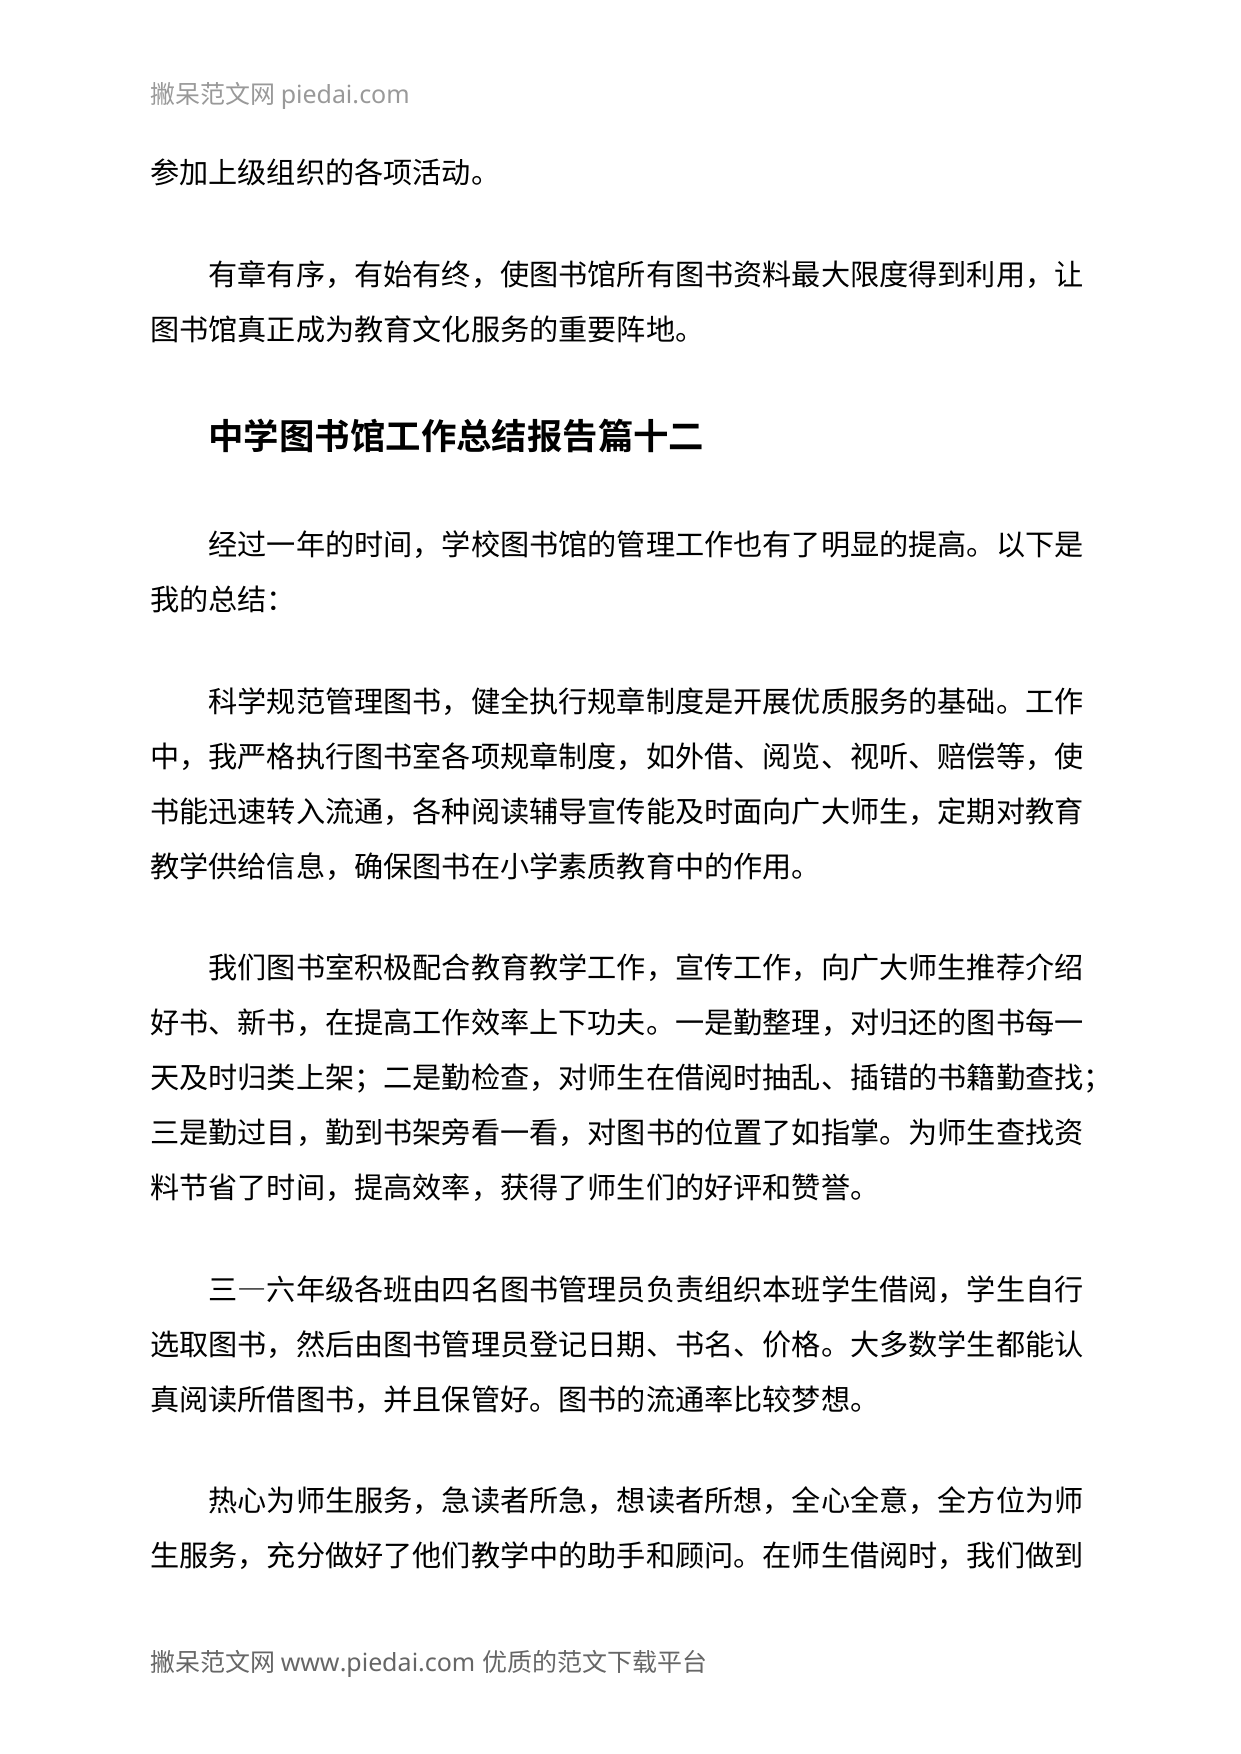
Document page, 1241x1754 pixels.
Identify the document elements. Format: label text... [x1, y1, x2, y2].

text 我们图书室积极配合教育教学工作，宣传工作，向广大师生推荐介绍好书、新书，在提高工作效率上下功夫。一是勤整理，对归还的图书每一天及时归类上架；二是勤检查，对师生在借阅时抽乱、插错的书籍勤查找；三是勤过目，勤到书架旁看一看，对图书的位置了如指掌。为师生查找资料节省了时间，提高效率，获得了师生们的好评和赞誉。 [150, 945, 1090, 1207]
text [150, 150, 1090, 192]
text 经过一年的时间，学校图书馆的管理工作也有了明显的提高。以下是我的总结： [150, 522, 1090, 619]
text 科学规范管理图书，健全执行规章制度是开展优质服务的基础。工作中，我严格执行图书室各项规章制度，如外借、阅览、视听、赔偿等，使书能迅速转入流通，各种阅读辅导宣传能及时面向广大师生，定期对教育教学供给信息，确保图书在小学素质教育中的作用。 [150, 678, 1090, 886]
text 中学图书馆工作总结报告篇十二 [150, 408, 1090, 460]
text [150, 1478, 1090, 1575]
text 三—六年级各班由四名图书管理员负责组织本班学生借阅，学生自行选取图书，然后由图书管理员登记日期、书名、价格。大多数学生都能认真阅读所借图书，并且保管好。图书的流通率比较梦想。 [150, 1266, 1090, 1418]
text 有章有序，有始有终，使图书馆所有图书资料最大限度得到利用，让图书馆真正成为教育文化服务的重要阵地。 [150, 252, 1090, 349]
